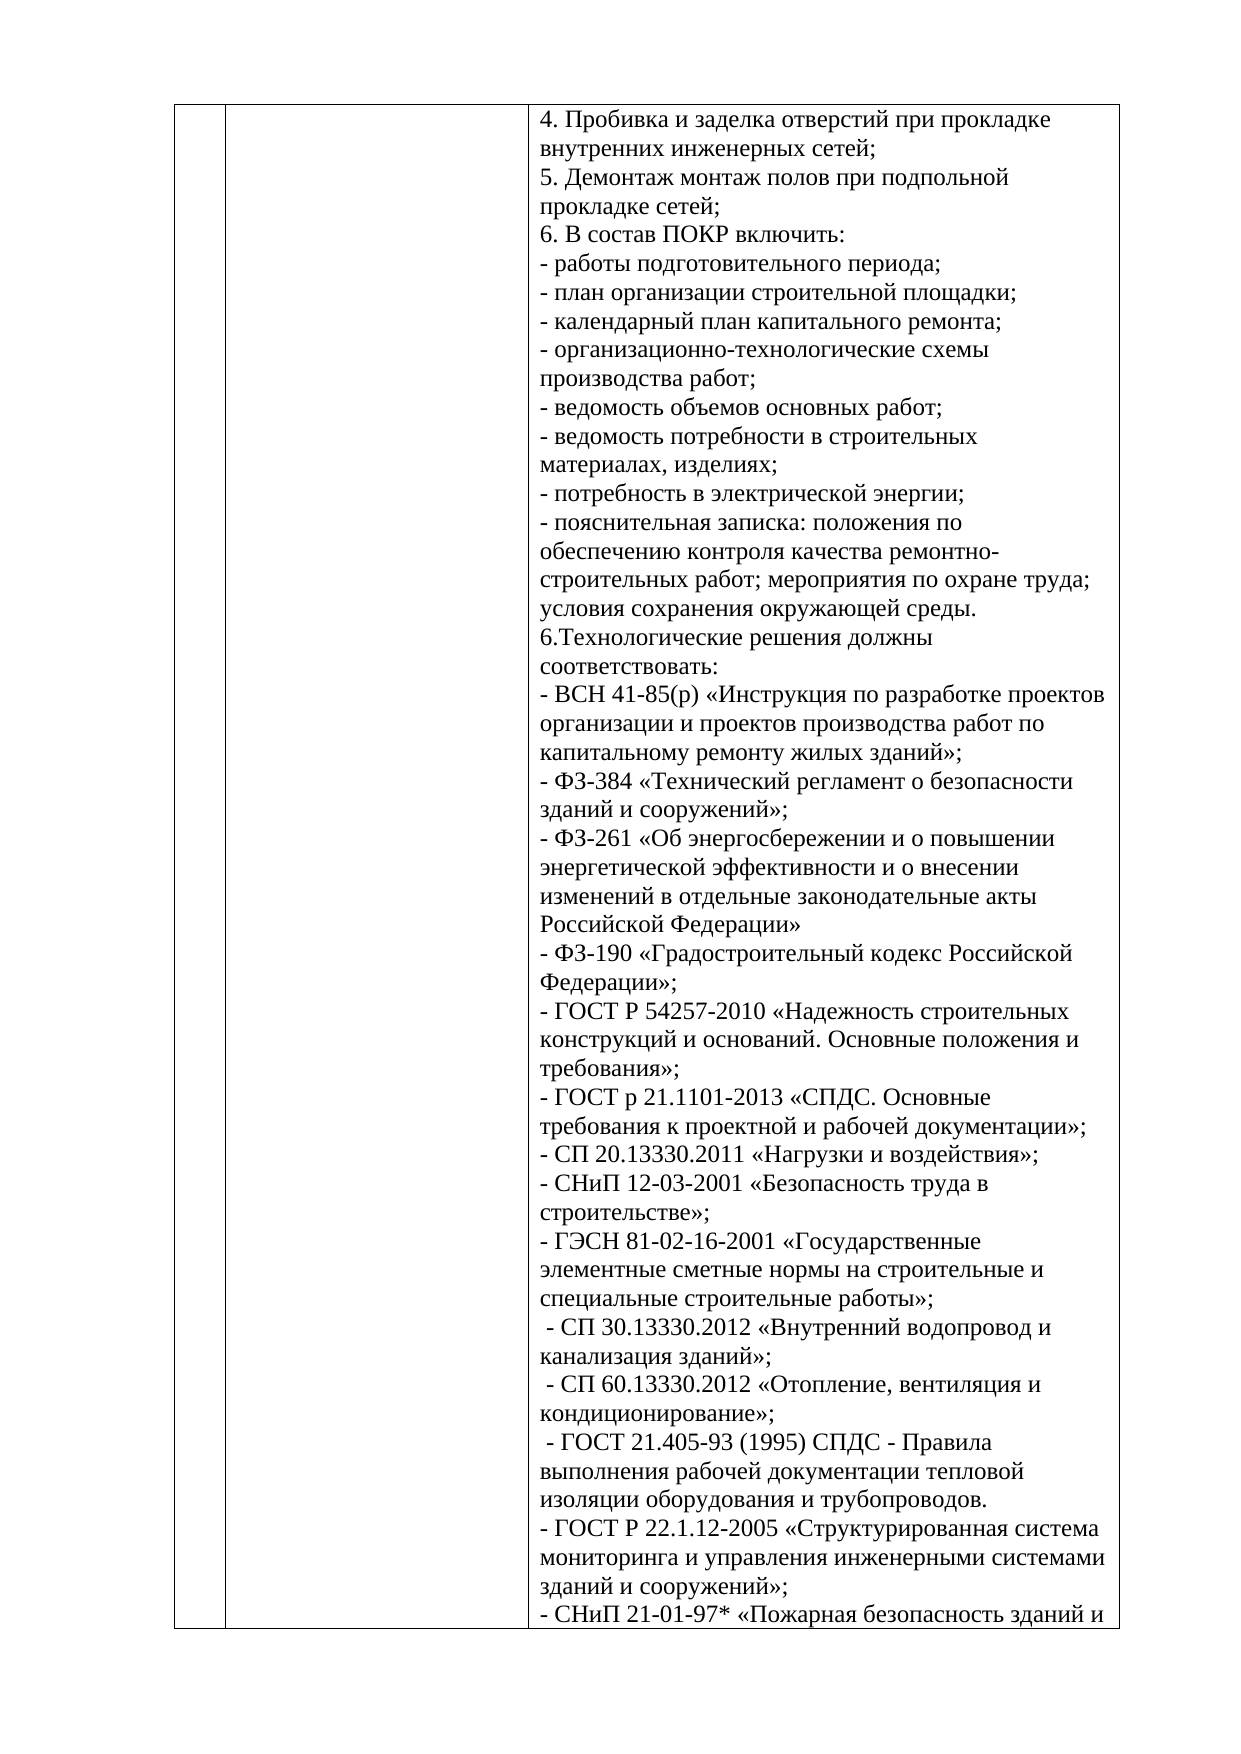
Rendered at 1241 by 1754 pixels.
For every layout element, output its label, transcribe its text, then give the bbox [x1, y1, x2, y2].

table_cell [226, 105, 528, 1628]
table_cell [529, 105, 1119, 1628]
table_cell 7 [175, 105, 225, 1628]
